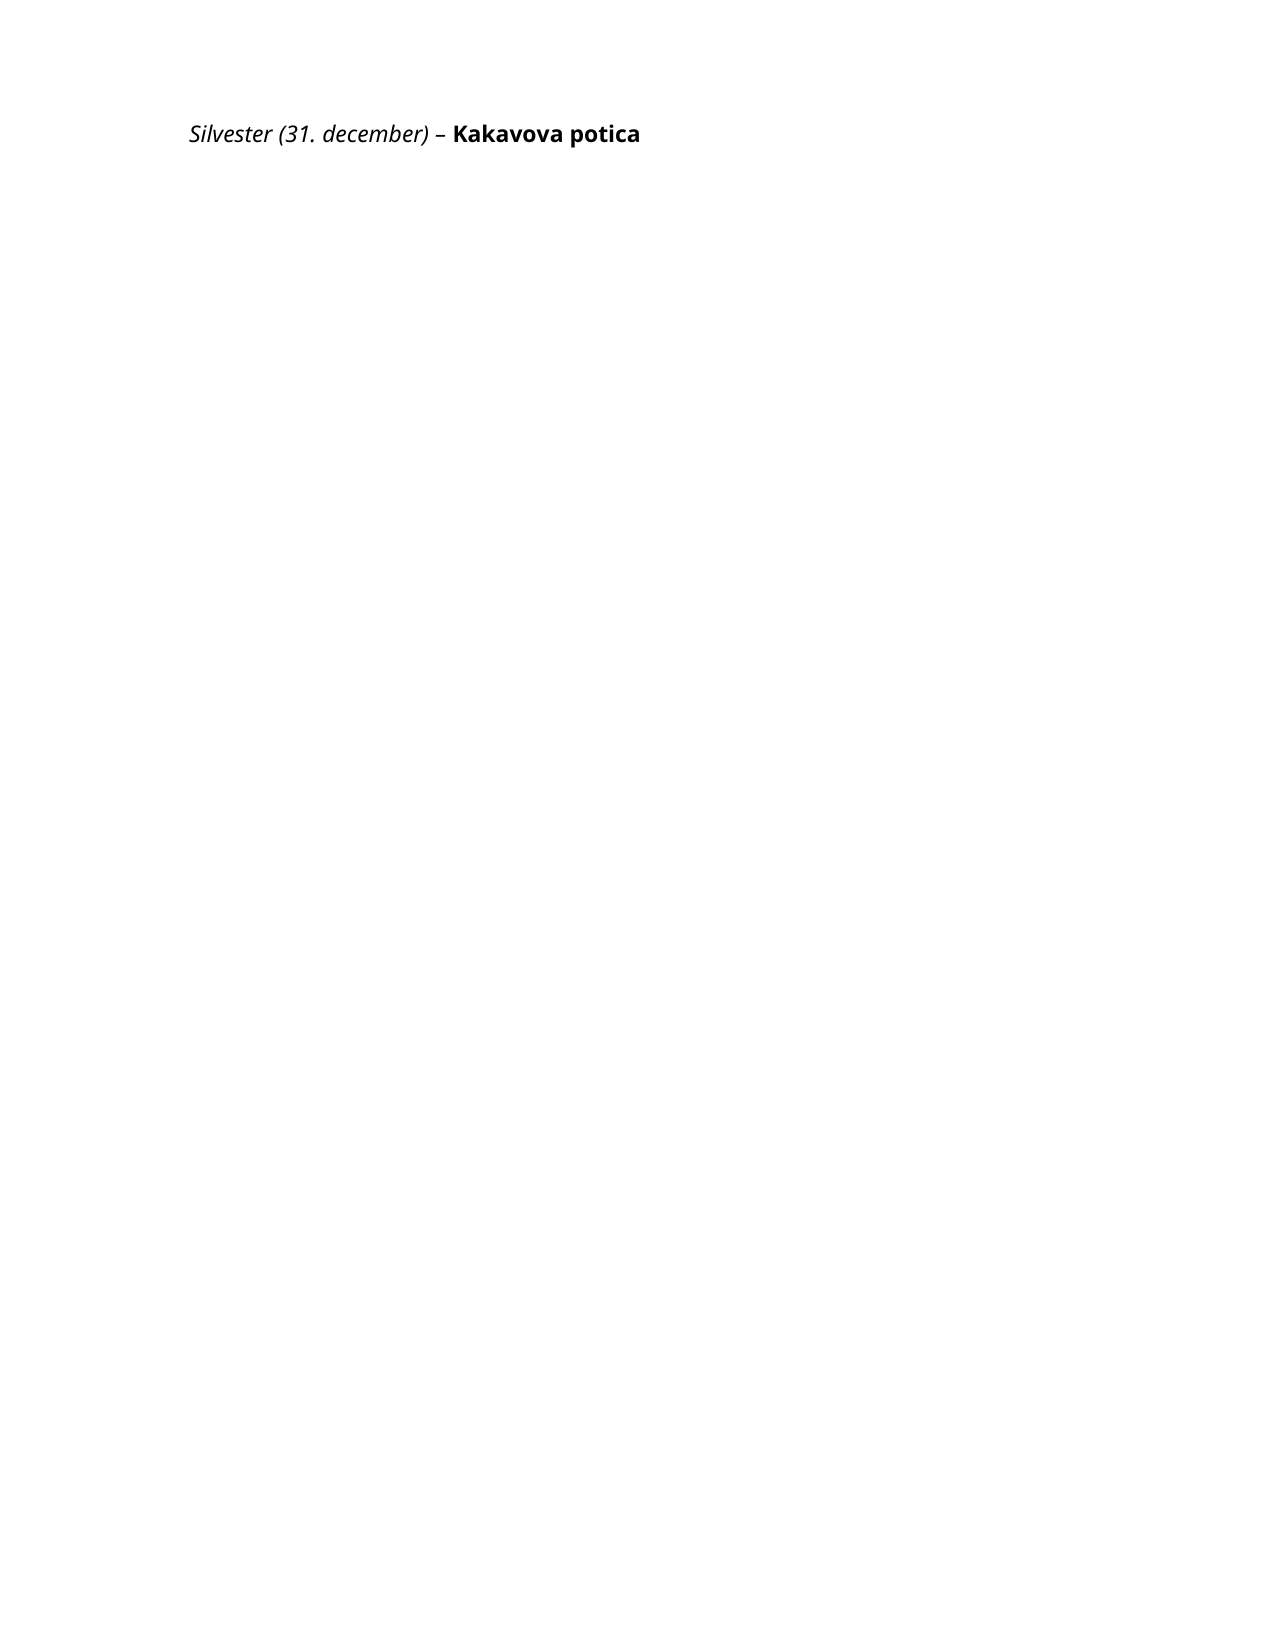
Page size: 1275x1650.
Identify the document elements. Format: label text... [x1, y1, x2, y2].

text Silvester (31. december) – Kakavova potica [189, 118, 1163, 149]
